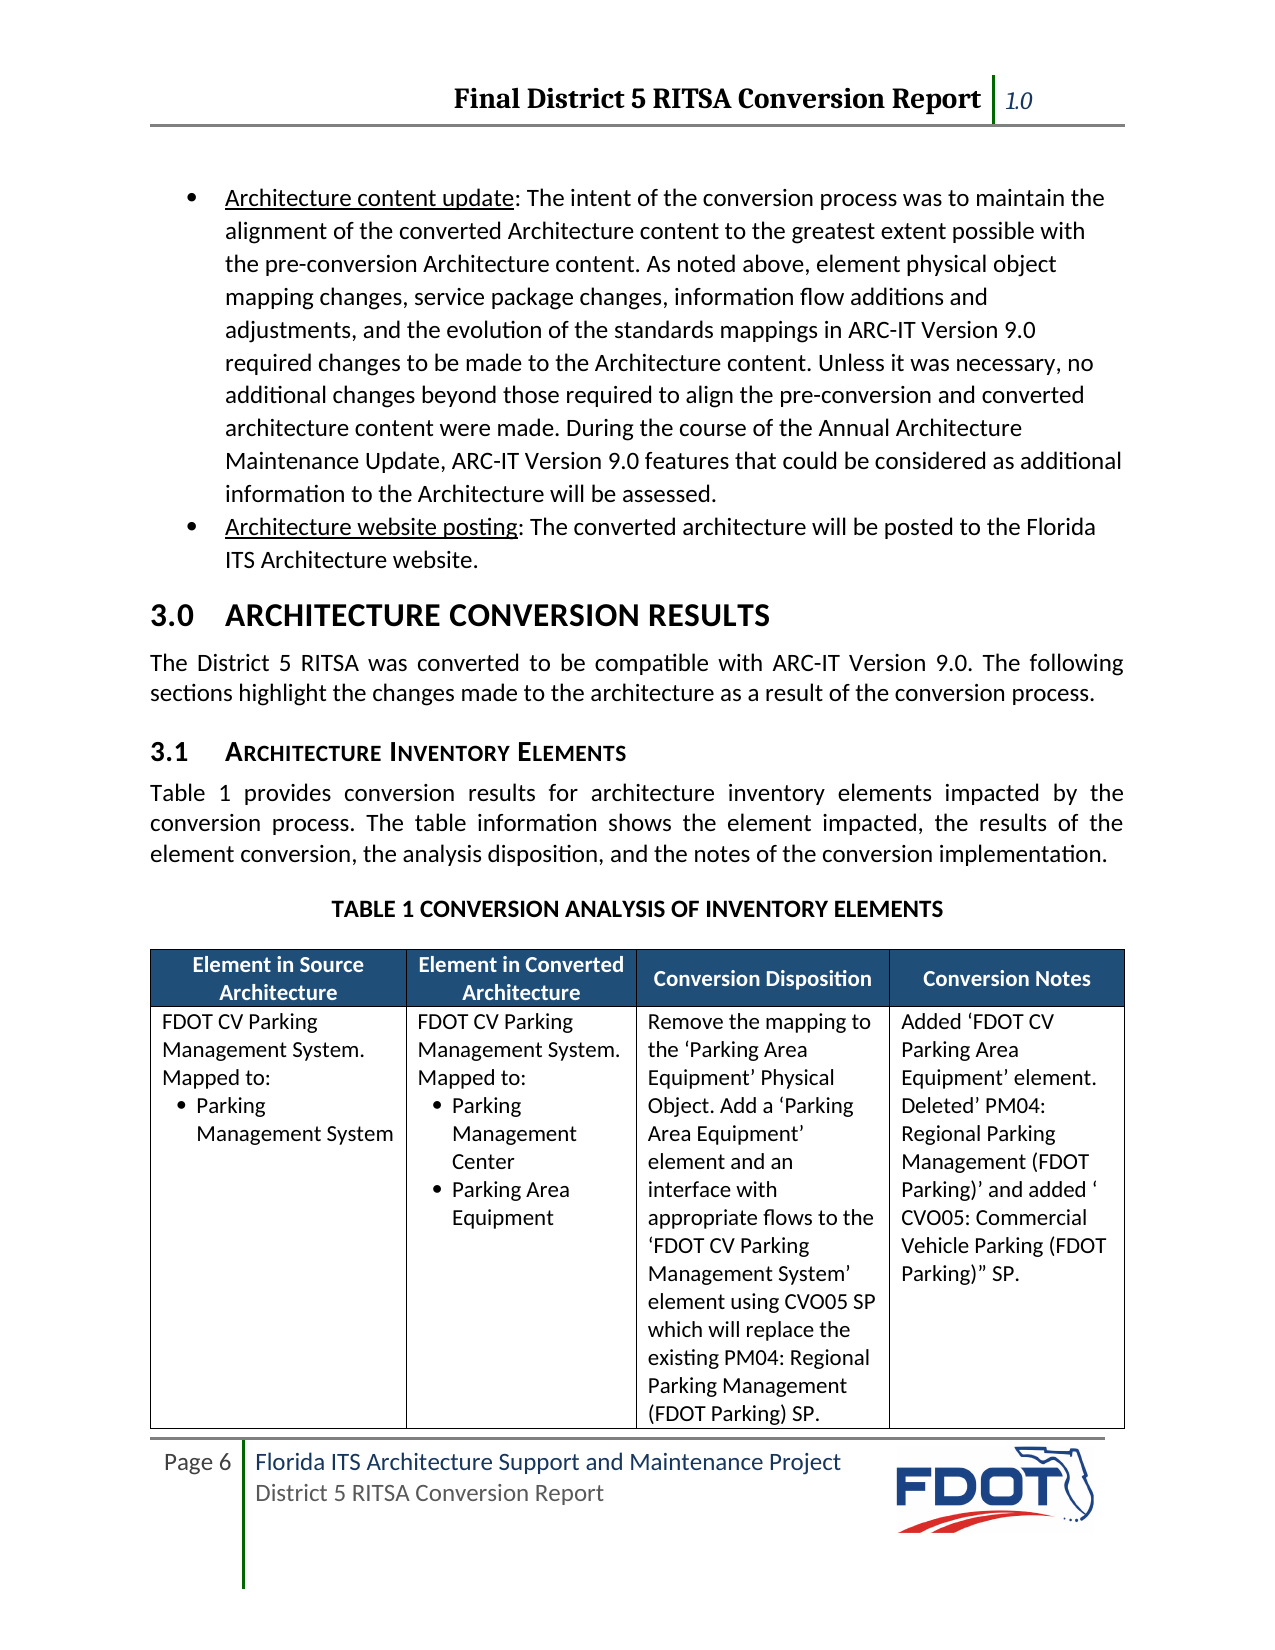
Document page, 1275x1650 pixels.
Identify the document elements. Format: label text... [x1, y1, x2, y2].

table_header Element in Source Architecture [151, 950, 406, 1006]
table_header Conversion Notes [890, 950, 1124, 1006]
text The District 5 RITSA was converted to be compatible with ARC-IT Version 9.0. The following sections highlight the changes made to the architecture as a result of the conversion process. [150, 647, 1125, 708]
table_cell FDOT CV Parking Management System. Mapped to: Parking Management System [151, 1007, 406, 1428]
text Table 1 provides conversion results for architecture inventory elements impacted by the conversion process. The table information shows the element impacted, the results of the element conversion, the analysis disposition, and the notes of the conversion implementation. [150, 777, 1125, 869]
subtitle Architecture Inventory Elements [150, 733, 1125, 769]
table_header Conversion Disposition [637, 950, 889, 1006]
text Table 1 Conversion Analysis of Inventory Elements [150, 894, 1125, 924]
table_cell Remove the mapping to the ‘Parking Area Equipment’ Physical Object. Add a ‘Parking Area Equipment’ element and an interface with appropriate flows to the ‘FDOT CV Parking Management System’ element using CVO05 SP which will replace the existing PM04: Regional Parking Management (FDOT Parking) SP. [637, 1007, 889, 1428]
table_cell Added ‘FDOT CV Parking Area Equipment’ element. Deleted’ PM04: Regional Parking Management (FDOT Parking)’ and added ‘ CVO05: Commercial Vehicle Parking (FDOT Parking)” SP. [890, 1007, 1124, 1428]
subtitle Architecture Conversion Results [150, 594, 1125, 634]
list Architecture website posting: The converted architecture will be posted to the Florida ITS Architecture website. [187, 511, 1125, 575]
table_header Element in Converted Architecture [407, 950, 636, 1006]
table_cell FDOT CV Parking Management System. Mapped to: Parking Management Center Parking Area Equipment [407, 1007, 636, 1428]
list Architecture content update: The intent of the conversion process was to maintain the alignment of the converted Architecture content to the greatest extent possible with the pre-conversion Architecture content. As noted above, element physical object mapping changes, service package changes, information flow additions and adjustments, and the evolution of the standards mappings in ARC-IT Version 9.0 required changes to be made to the Architecture content. Unless it was necessary, no additional changes beyond those required to align the pre-conversion and converted architecture content were made. During the course of the Annual Architecture Maintenance Update, ARC-IT Version 9.0 features that could be considered as additional information to the Architecture will be assessed. [187, 182, 1125, 509]
